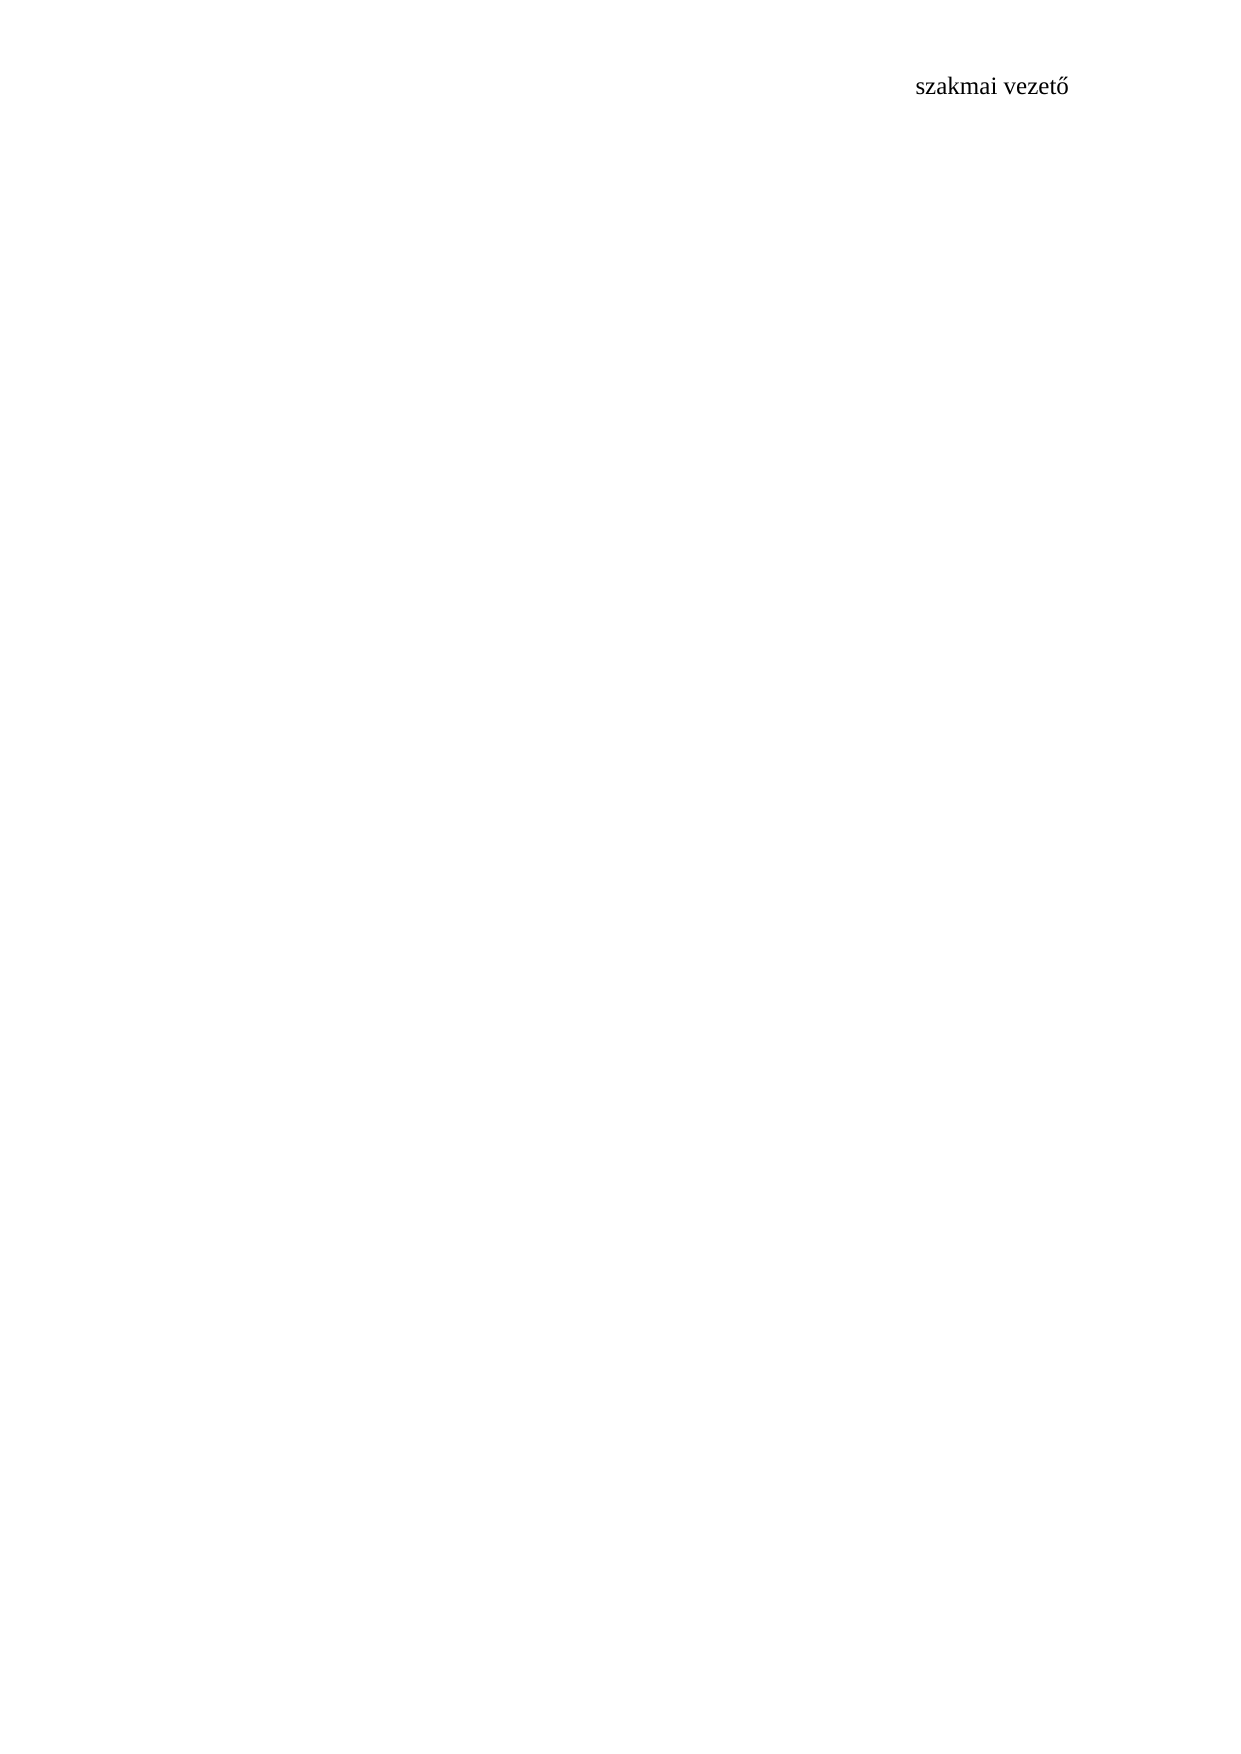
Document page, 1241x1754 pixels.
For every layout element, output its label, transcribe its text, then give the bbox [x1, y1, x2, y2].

text szakmai vezető [148, 71, 1092, 99]
